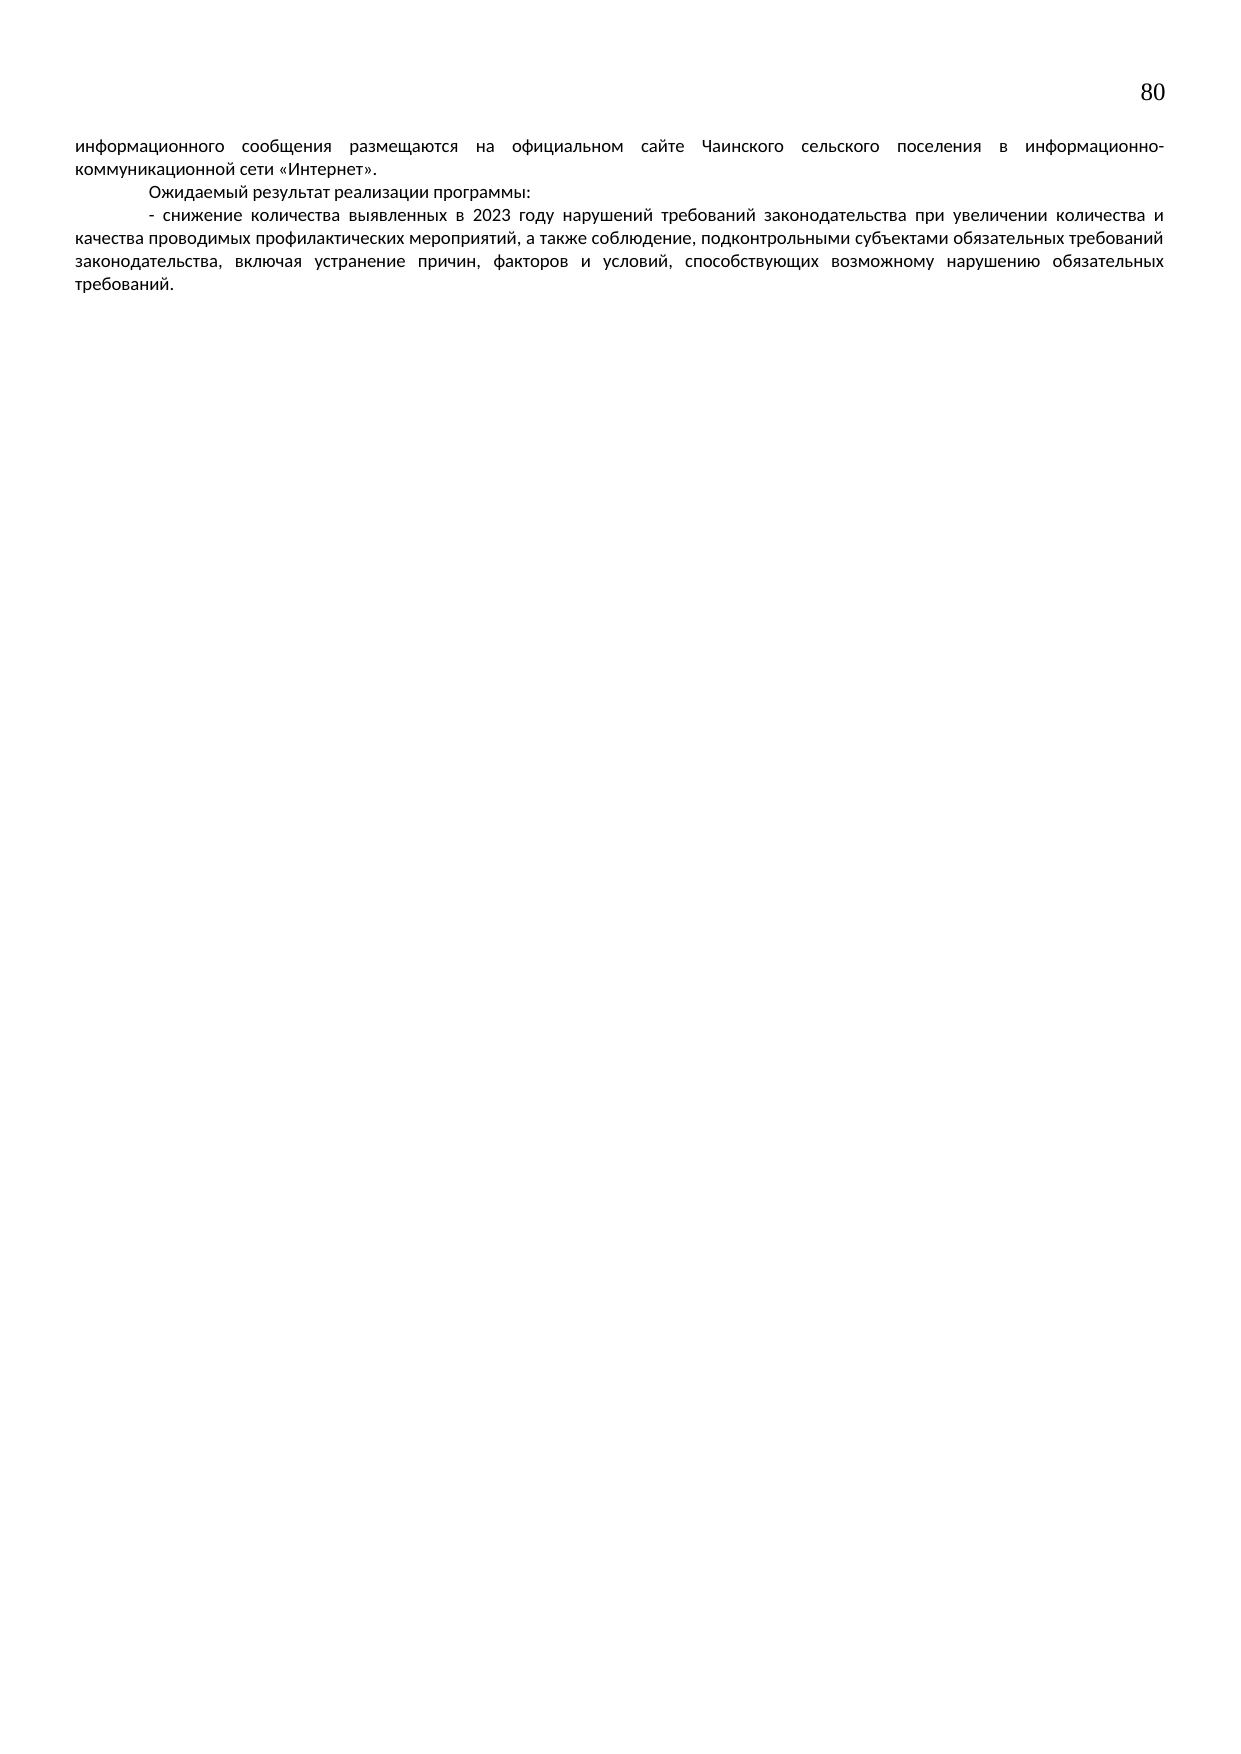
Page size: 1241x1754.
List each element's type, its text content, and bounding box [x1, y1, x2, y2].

text - снижение количества выявленных в 2023 году нарушений требований законодательства при увеличении количества и качества проводимых профилактических мероприятий, а также соблюдение, подконтрольными субъектами обязательных требований законодательства, включая устранение причин, факторов и условий, способствующих возможному нарушению обязательных требований. [75, 203, 1165, 295]
text Ожидаемый результат реализации программы: [75, 180, 1165, 203]
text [75, 134, 1165, 180]
